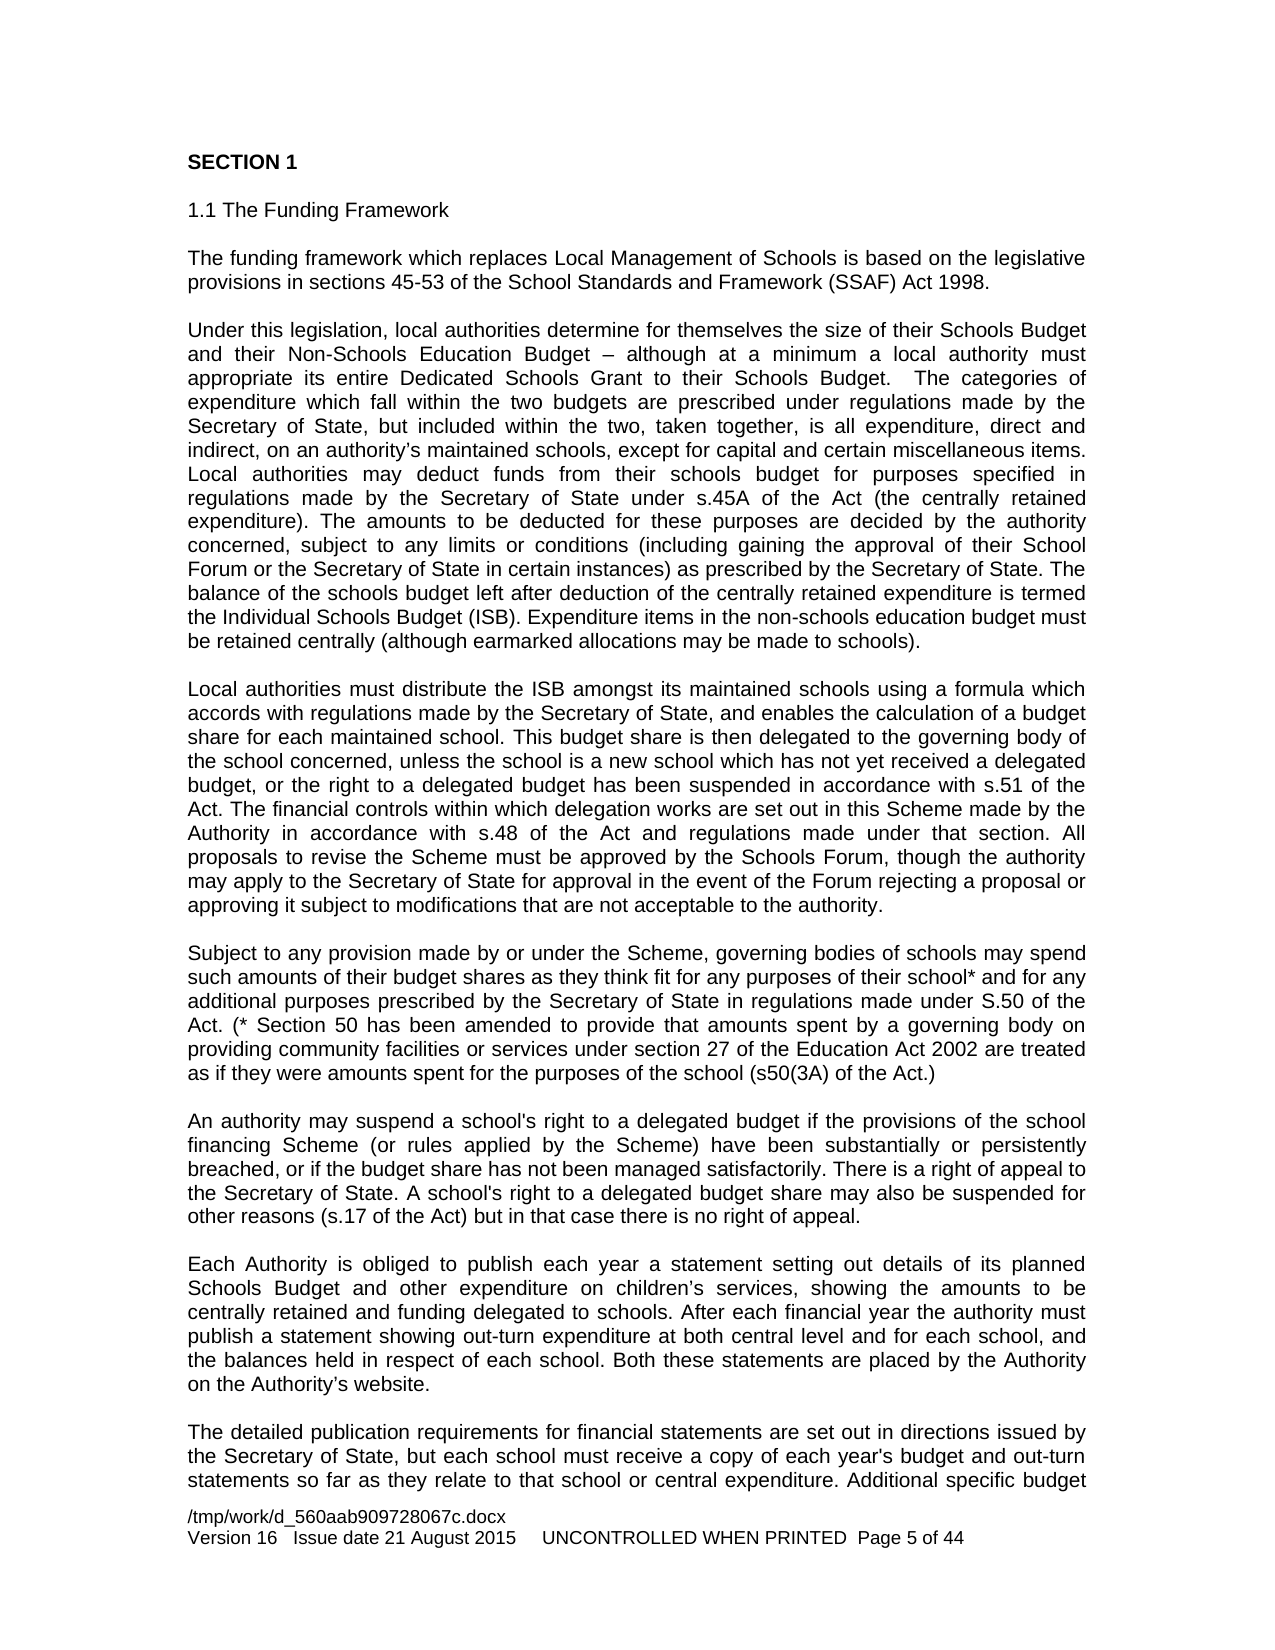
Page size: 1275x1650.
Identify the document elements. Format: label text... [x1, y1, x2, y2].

text An authority may suspend a school's right to a delegated budget if the provisions of the school financing Scheme (or rules applied by the Scheme) have been substantially or persistently breached, or if the budget share has not been managed satisfactorily. There is a right of appeal to the Secretary of State. A school's right to a delegated budget share may also be suspended for other reasons (s.17 of the Act) but in that case there is no right of appeal. [187, 1108, 1087, 1228]
text 1.1 The Funding Framework [187, 198, 1087, 222]
text Local authorities must distribute the ISB amongst its maintained schools using a formula which accords with regulations made by the Secretary of State, and enables the calculation of a budget share for each maintained school. This budget share is then delegated to the governing body of the school concerned, unless the school is a new school which has not yet received a delegated budget, or the right to a delegated budget has been suspended in accordance with s.51 of the Act. The financial controls within which delegation works are set out in this Scheme made by the Authority in accordance with s.48 of the Act and regulations made under that section. All proposals to revise the Scheme must be approved by the Schools Forum, though the authority may apply to the Secretary of State for approval in the event of the Forum rejecting a proposal or approving it subject to modifications that are not acceptable to the authority. [187, 677, 1087, 917]
text Under this legislation, local authorities determine for themselves the size of their Schools Budget and their Non-Schools Education Budget – although at a minimum a local authority must appropriate its entire Dedicated Schools Grant to their Schools Budget. The categories of expenditure which fall within the two budgets are prescribed under regulations made by the Secretary of State, but included within the two, taken together, is all expenditure, direct and indirect, on an authority’s maintained schools, except for capital and certain miscellaneous items. Local authorities may deduct funds from their schools budget for purposes specified in regulations made by the Secretary of State under s.45A of the Act (the centrally retained expenditure). The amounts to be deducted for these purposes are decided by the authority concerned, subject to any limits or conditions (including gaining the approval of their School Forum or the Secretary of State in certain instances) as prescribed by the Secretary of State. The balance of the schools budget left after deduction of the centrally retained expenditure is termed the Individual Schools Budget (ISB). Expenditure items in the non-schools education budget must be retained centrally (although earmarked allocations may be made to schools). [187, 318, 1087, 653]
text SECTION 1 [187, 150, 1087, 174]
text The funding framework which replaces Local Management of Schools is based on the legislative provisions in sections 45-53 of the School Standards and Framework (SSAF) Act 1998. [187, 246, 1087, 294]
text Subject to any provision made by or under the Scheme, governing bodies of schools may spend such amounts of their budget shares as they think fit for any purposes of their school* and for any additional purposes prescribed by the Secretary of State in regulations made under S.50 of the Act. (* Section 50 has been amended to provide that amounts spent by a governing body on providing community facilities or services under section 27 of the Education Act 2002 are treated as if they were amounts spent for the purposes of the school (s50(3A) of the Act.) [187, 941, 1087, 1084]
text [187, 1420, 1087, 1492]
text Each Authority is obliged to publish each year a statement setting out details of its planned Schools Budget and other expenditure on children’s services, showing the amounts to be centrally retained and funding delegated to schools. After each financial year the authority must publish a statement showing out-turn expenditure at both central level and for each school, and the balances held in respect of each school. Both these statements are placed by the Authority on the Authority’s website. [187, 1252, 1087, 1396]
